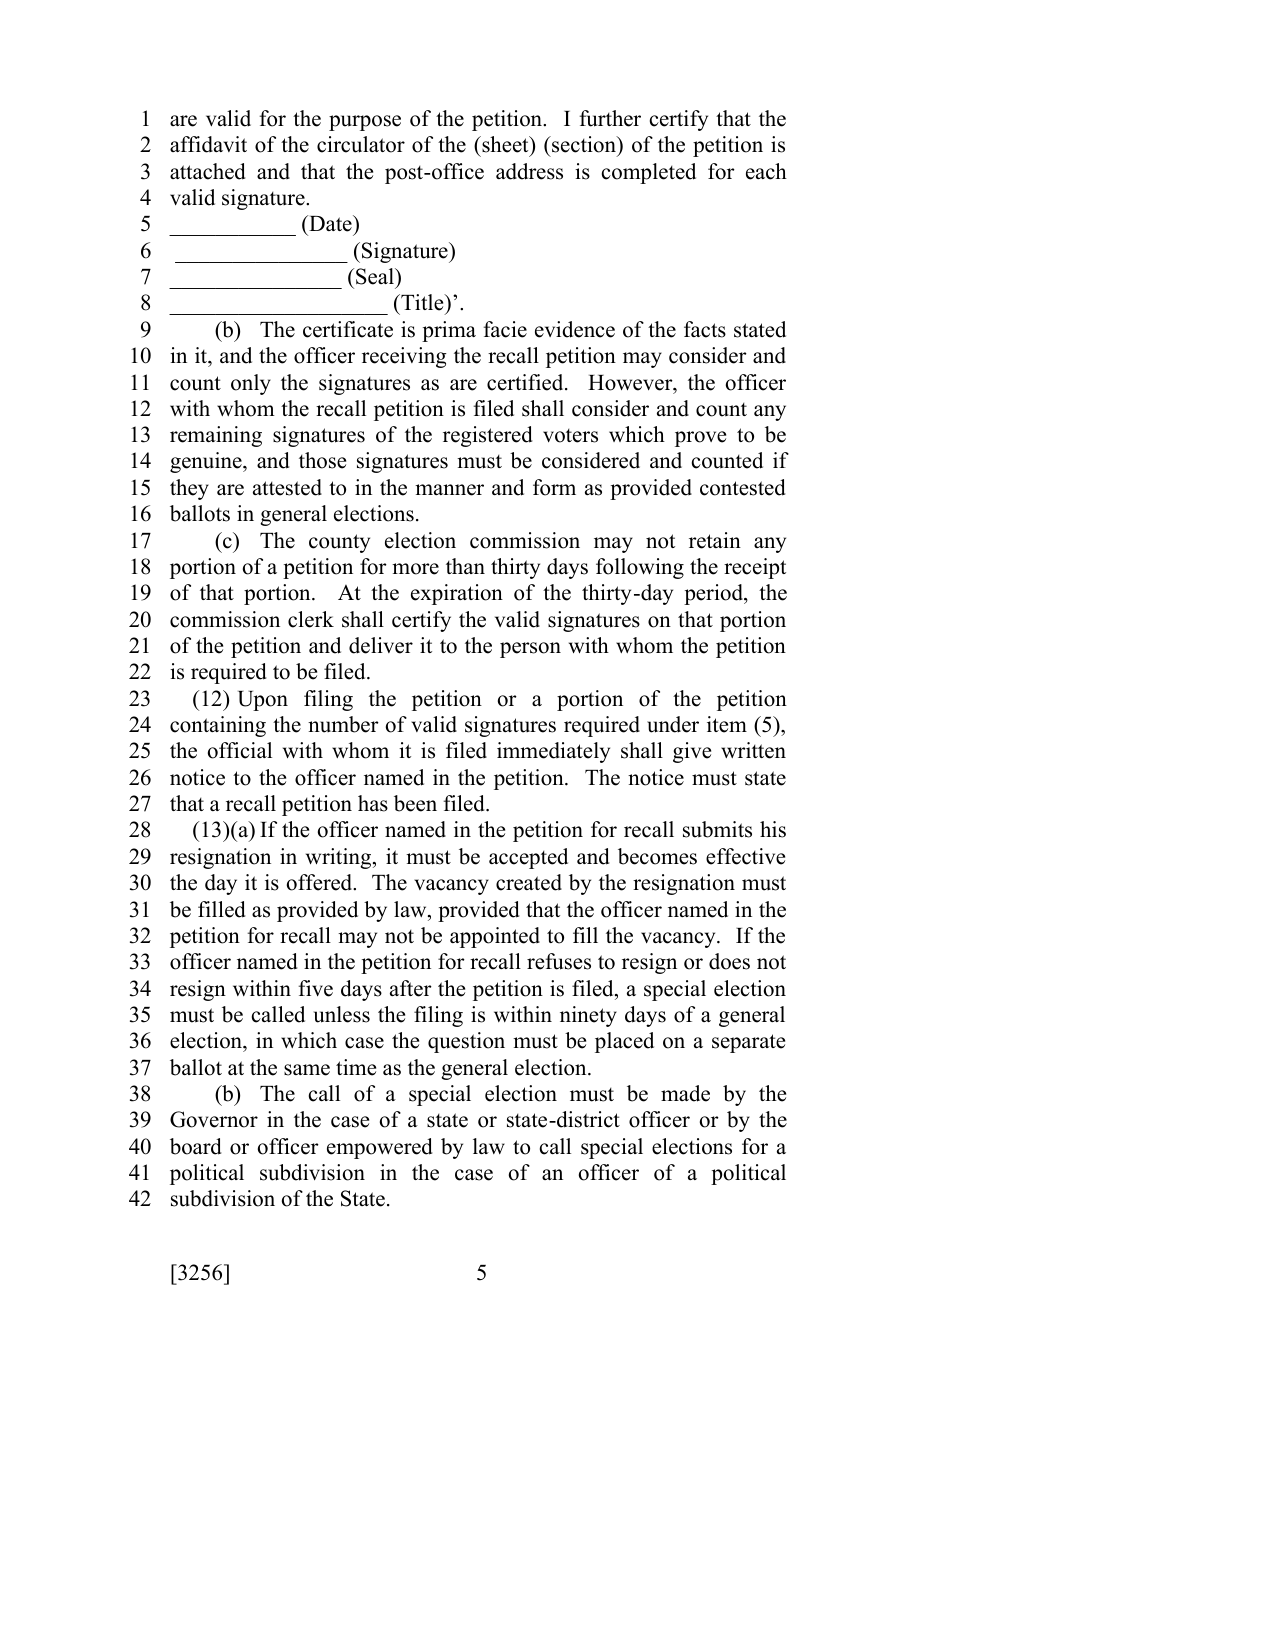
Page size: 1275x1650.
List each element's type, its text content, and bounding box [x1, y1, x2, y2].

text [169, 105, 787, 210]
text _______________ (Signature) [169, 237, 787, 263]
text (b) The certificate is prima facie evidence of the facts stated in it, and the officer receiving the recall petition may consider and count only the signatures as are certified. However, the officer with whom the recall petition is filed shall consider and count any remaining signatures of the registered voters which prove to be genuine, and those signatures must be considered and counted if they are attested to in the manner and form as provided contested ballots in general elections. [169, 316, 787, 527]
text (b) The call of a special election must be made by the Governor in the case of a state or state-district officer or by the board or officer empowered by law to call special elections for a political subdivision in the case of an officer of a political subdivision of the State. [169, 1080, 787, 1212]
text (c) The county election commission may not retain any portion of a petition for more than thirty days following the receipt of that portion. At the expiration of the thirty-day period, the commission clerk shall certify the valid signatures on that portion of the petition and deliver it to the person with whom the petition is required to be filed. [169, 527, 787, 685]
text ___________________ (Title)’. [169, 289, 787, 316]
text (12) Upon filing the petition or a portion of the petition containing the number of valid signatures required under item (5), the official with whom it is filed immediately shall give written notice to the officer named in the petition. The notice must state that a recall petition has been filed. [169, 685, 787, 817]
text ___________ (Date) [169, 210, 787, 237]
text _______________ (Seal) [169, 263, 787, 289]
text (13)(a) If the officer named in the petition for recall submits his resignation in writing, it must be accepted and becomes effective the day it is offered. The vacancy created by the resignation must be filled as provided by law, provided that the officer named in the petition for recall may not be appointed to fill the vacancy. If the officer named in the petition for recall refuses to resign or does not resign within five days after the petition is filed, a special election must be called unless the filing is within ninety days of a general election, in which case the question must be placed on a separate ballot at the same time as the general election. [169, 817, 787, 1080]
